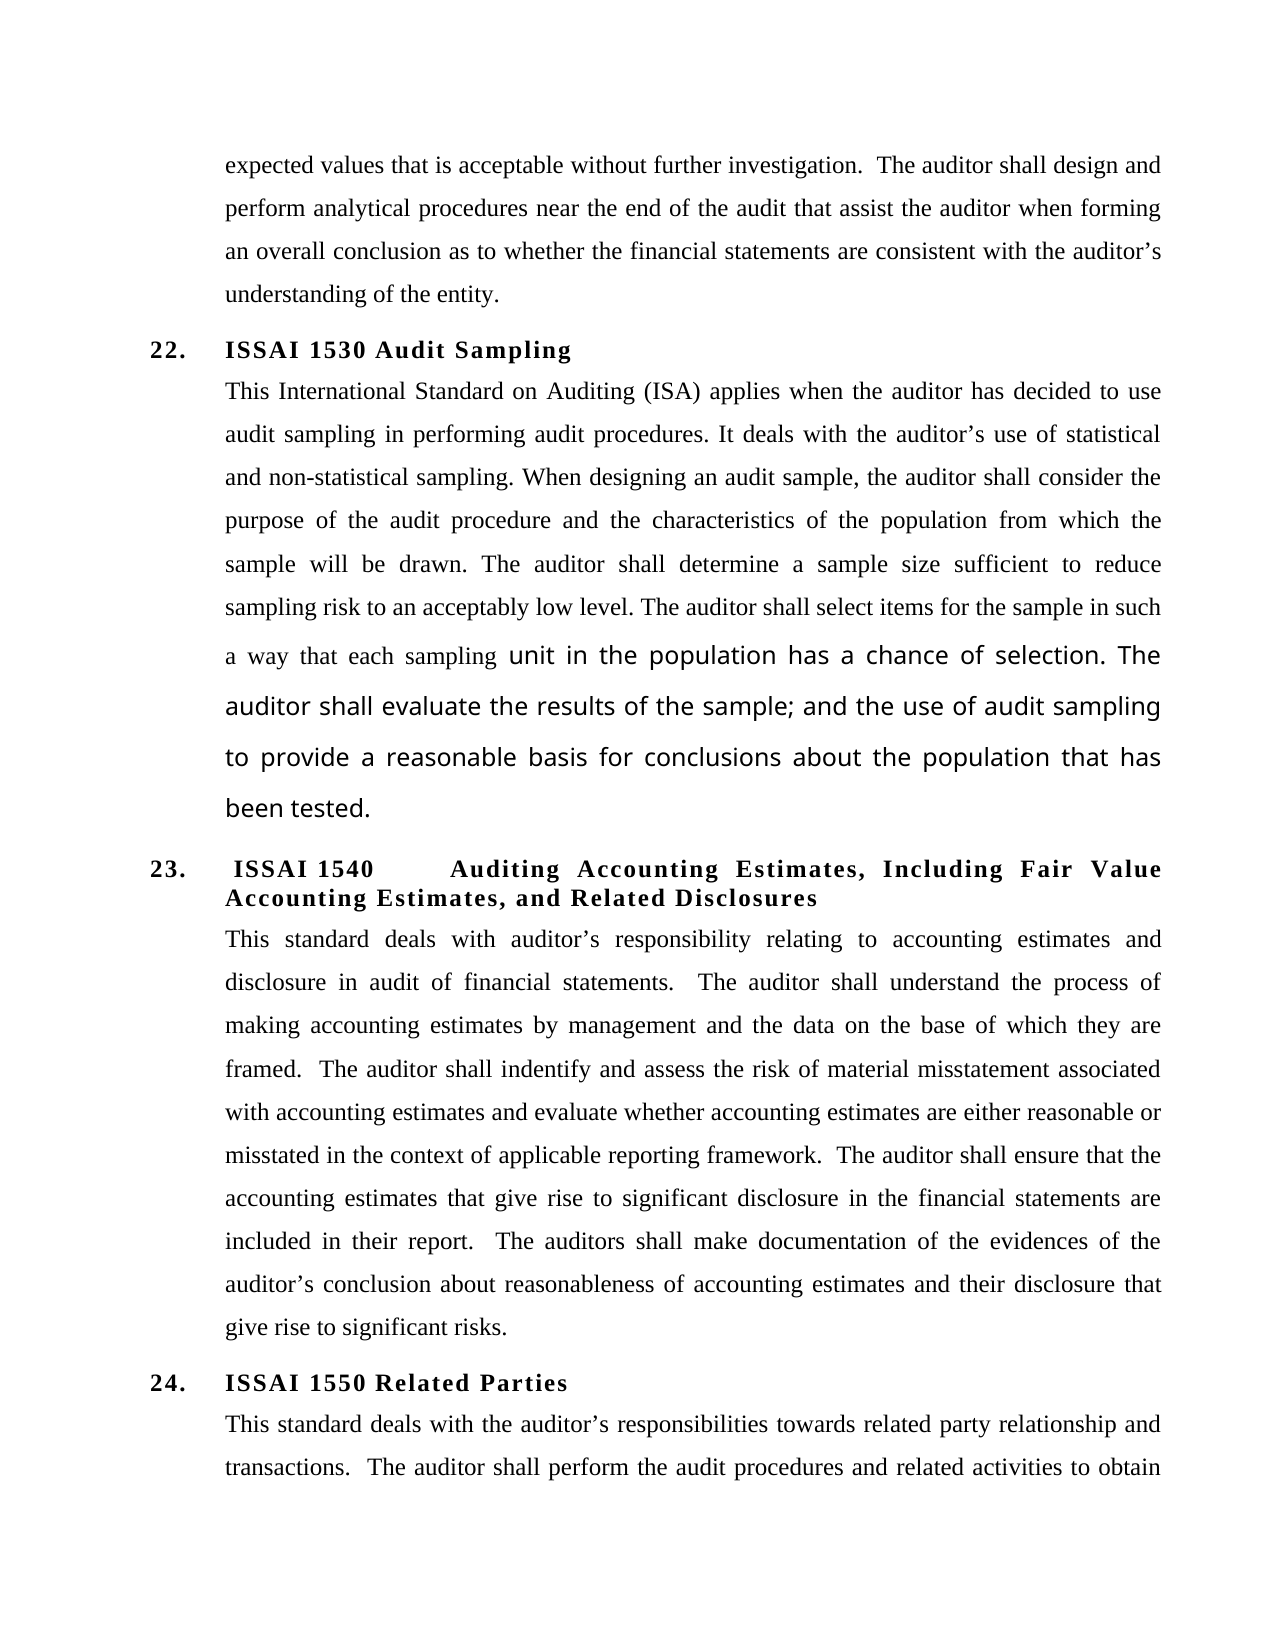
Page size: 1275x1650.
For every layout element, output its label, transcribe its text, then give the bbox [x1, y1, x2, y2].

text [225, 150, 1162, 308]
text This standard deals with auditor’s responsibility relating to accounting estimates and disclosure in audit of financial statements. The auditor shall understand the process of making accounting estimates by management and the data on the base of which they are framed. The auditor shall indentify and assess the risk of material misstatement associated with accounting estimates and evaluate whether accounting estimates are either reasonable or misstated in the context of applicable reporting framework. The auditor shall ensure that the accounting estimates that give rise to significant disclosure in the financial statements are included in their report. The auditors shall make documentation of the evidences of the auditor’s conclusion about reasonableness of accounting estimates and their disclosure that give rise to significant risks. [225, 924, 1162, 1341]
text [225, 1409, 1162, 1481]
text This International Standard on Auditing (ISA) applies when the auditor has decided to use audit sampling in performing audit procedures. It deals with the auditor’s use of statistical and non-statistical sampling. When designing an audit sample, the auditor shall consider the purpose of the audit procedure and the characteristics of the population from which the sample will be drawn. The auditor shall determine a sample size sufficient to reduce sampling risk to an acceptably low level. The auditor shall select items for the sample in such a way that each sampling unit in the population has a chance of selection. The auditor shall evaluate the results of the sample; and the use of audit sampling to provide a reasonable basis for conclusions about the population that has been tested. [225, 376, 1162, 825]
subtitle ISSAI 1530 Audit Sampling [150, 335, 1162, 364]
subtitle ISSAI 1540 Auditing Accounting Estimates, Including Fair Value Accounting Estimates, and Related Disclosures [150, 854, 1162, 912]
subtitle ISSAI 1550 Related Parties [150, 1368, 1162, 1397]
